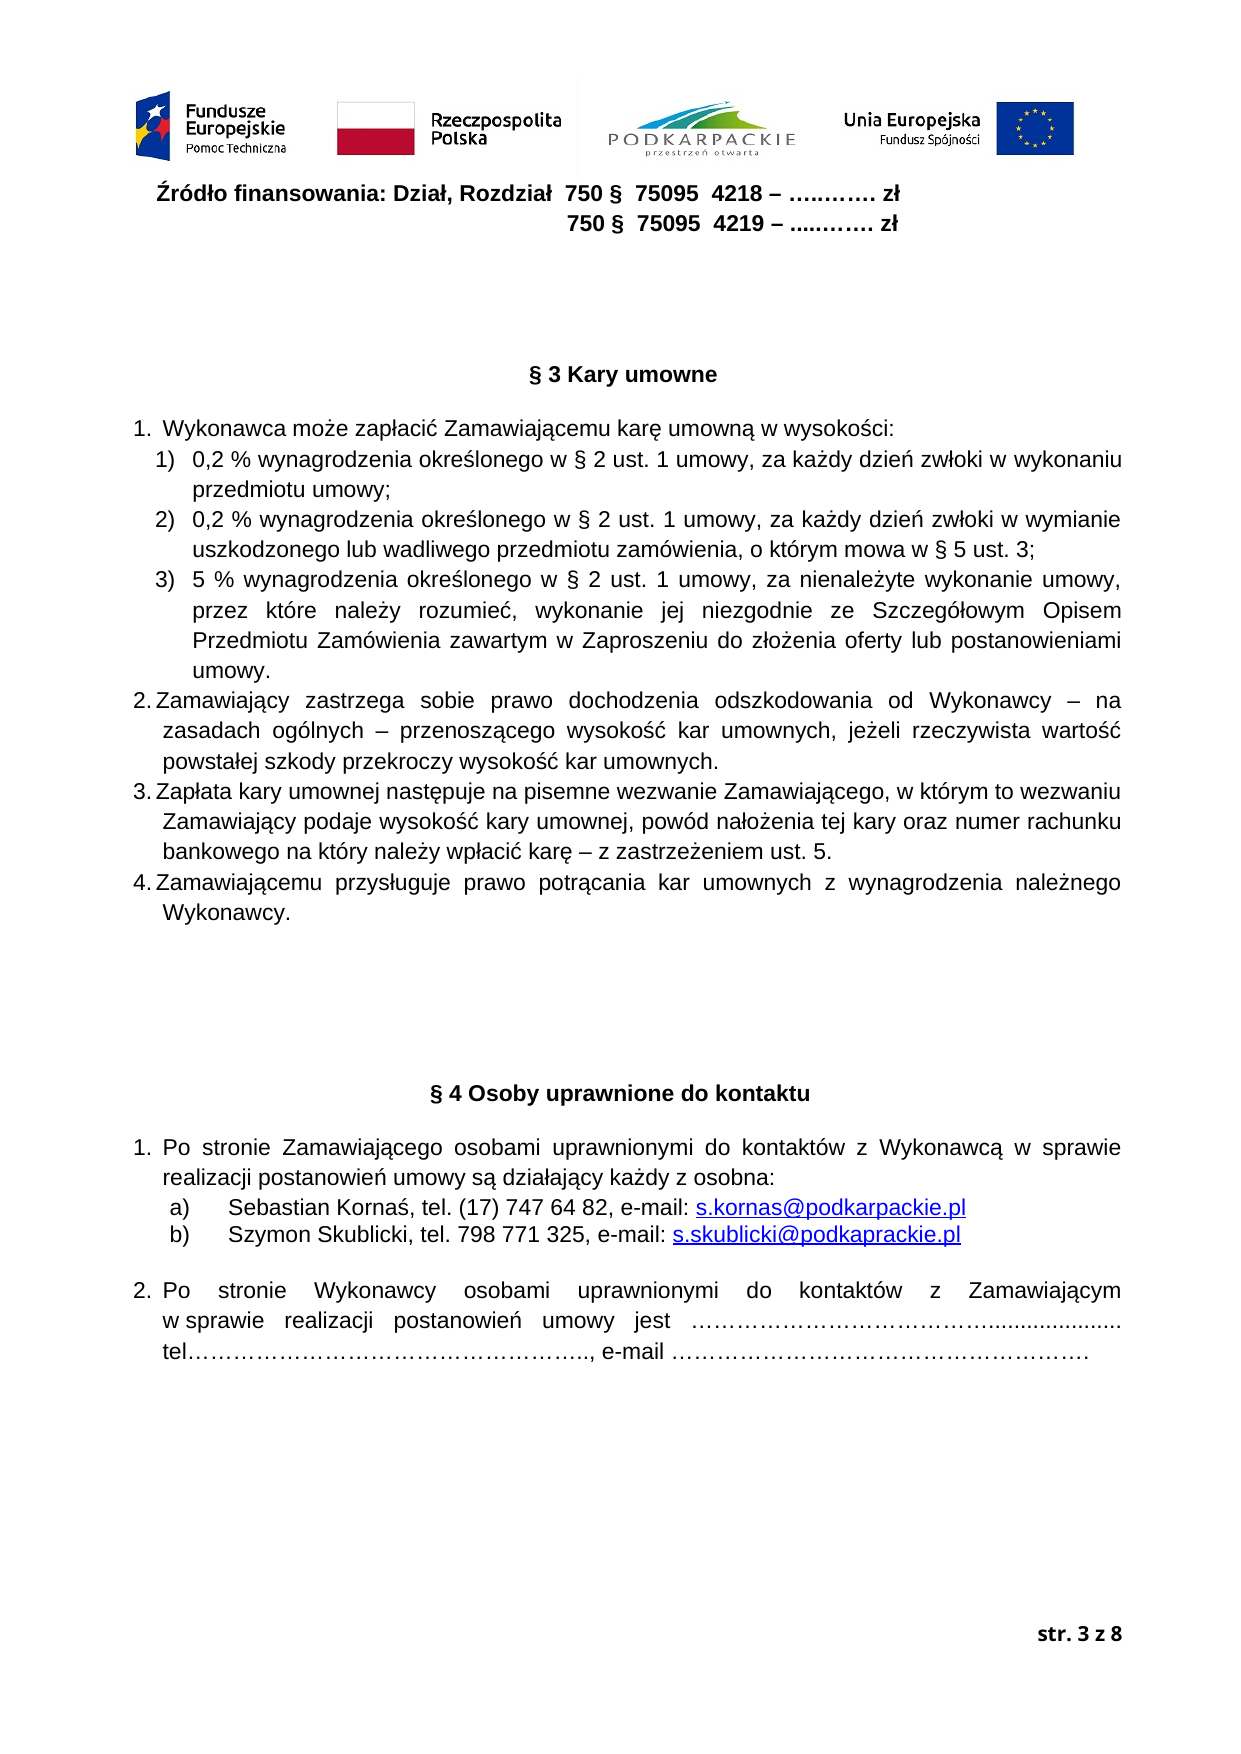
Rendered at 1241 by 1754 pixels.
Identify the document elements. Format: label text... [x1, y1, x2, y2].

list 0,2 % wynagrodzenia określonego w § 2 ust. 1 umowy, za każdy dzień zwłoki w wymianie uszkodzonego lub wadliwego przedmiotu zamówienia, o którym mowa w § 5 ust. 3; [155, 506, 1122, 562]
list Po stronie Wykonawcy osobami uprawnionymi do kontaktów z Zamawiającym w sprawie realizacji postanowień umowy jest …………………………………..................... tel…………………………………………….., e-mail ………………………………………………. [133, 1277, 1122, 1364]
list Szymon Skublicki, tel. 798 771 325, e-mail: s.skublicki@podkaprackie.pl [169, 1221, 1122, 1247]
list Zamawiający zastrzega sobie prawo dochodzenia odszkodowania od Wykonawcy – na zasadach ogólnych – przenoszącego wysokość kar umownych, jeżeli rzeczywista wartość powstałej szkody przekroczy wysokość kar umownych. [133, 687, 1122, 774]
list Sebastian Kornaś, tel. (17) 747 64 82, e-mail: s.kornas@podkarpackie.pl [169, 1194, 1122, 1221]
list 5 % wynagrodzenia określonego w § 2 ust. 1 umowy, za nienależyte wykonanie umowy, przez które należy rozumieć, wykonanie jej niezgodnie ze Szczegółowym Opisem Przedmiotu Zamówienia zawartym w Zaproszeniu do złożenia oferty lub postanowieniami umowy. [155, 566, 1122, 683]
text 750 § 75095 4219 – .....……. zł [177, 210, 1122, 237]
picture [118, 73, 1100, 181]
list Zamawiającemu przysługuje prawo potrącania kar umownych z wynagrodzenia należnego Wykonawcy. [133, 868, 1122, 925]
subtitle § 4 Osoby uprawnione do kontaktu [118, 1080, 1122, 1106]
subtitle § 3 Kary umowne [118, 361, 1122, 388]
list 0,2 % wynagrodzenia określonego w § 2 ust. 1 umowy, za każdy dzień zwłoki w wykonaniu przedmiotu umowy; [155, 446, 1122, 502]
list Wykonawca może zapłacić Zamawiającemu karę umowną w wysokości: [133, 415, 1122, 442]
list Po stronie Zamawiającego osobami uprawnionymi do kontaktów z Wykonawcą w sprawie realizacji postanowień umowy są działający każdy z osobna: [133, 1134, 1122, 1190]
list Zapłata kary umownej następuje na pisemne wezwanie Zamawiającego, w którym to wezwaniu Zamawiający podaje wysokość kary umownej, powód nałożenia tej kary oraz numer rachunku bankowego na który należy wpłacić karę – z zastrzeżeniem ust. 5. [133, 778, 1122, 864]
text Źródło finansowania: Dział, Rozdział 750 § 75095 4218 – …..……. zł [118, 180, 1122, 206]
